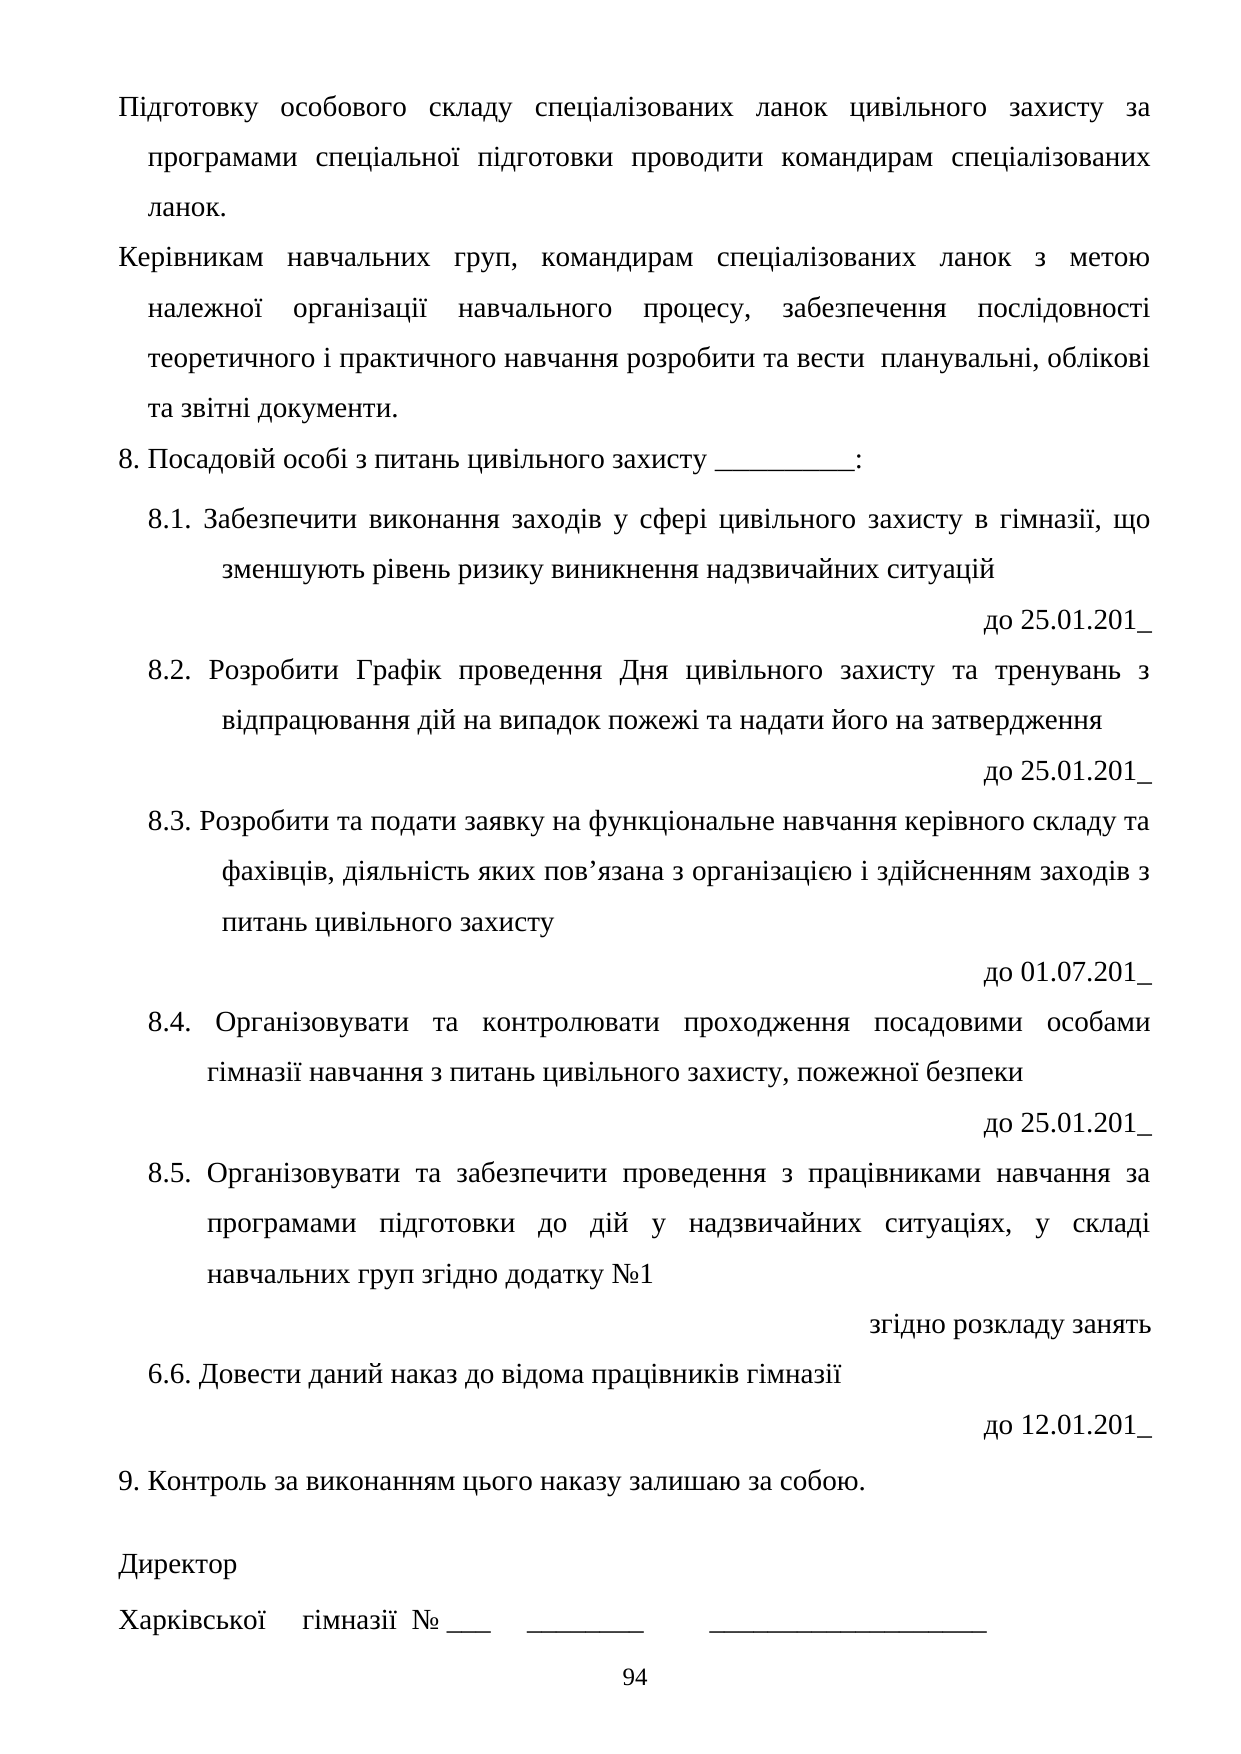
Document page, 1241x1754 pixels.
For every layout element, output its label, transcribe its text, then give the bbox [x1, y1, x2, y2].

text до 25.01.201_ [118, 602, 1152, 635]
text до 12.01.201_ [708, 1407, 1152, 1440]
text 8.1. Забезпечити виконання заходів у сфері цивільного захисту в гімназії, що зменшують рівень ризику виникнення надзвичайних ситуацій [148, 501, 1152, 585]
text згідно розкладу занять [708, 1306, 1152, 1340]
text 8. Посадовій особі з питань цивільного захисту ________: [118, 441, 1152, 477]
text Підготовку особового складу спеціалізованих ланок цивільного захисту за програмами спеціальної підготовки проводити командирам спеціалізованих ланок. [118, 89, 1152, 223]
text 6.6. Довести даний наказ до відома працівників гімназії [118, 1356, 1152, 1390]
text до 25.01.201_ [708, 1105, 1152, 1138]
text Харківської гімназії № ___ ________ ___________________ [118, 1602, 1152, 1636]
text Директор [118, 1546, 1152, 1579]
text 8.3. Розробити та подати заявку на функціональне навчання керівного складу та фахівців, діяльність яких пов’язана з організацією і здійсненням заходів з питань цивільного захисту [148, 803, 1152, 937]
text 9. Контроль за виконанням цього наказу залишаю за собою. [118, 1463, 1152, 1497]
text Керівникам навчальних груп, командирам спеціалізованих ланок з метою належної організації навчального процесу, забезпечення послідовності теоретичного і практичного навчання розробити та вести планувальні, облікові та звітні документи. [118, 239, 1152, 424]
text 8.5. Організовувати та забезпечити проведення з працівниками навчання за програмами підготовки до дій у надзвичайних ситуаціях, у складі навчальних груп згідно додатку №1 [148, 1155, 1152, 1289]
text 8.2. Розробити Графік проведення Дня цивільного захисту та тренувань з відпрацювання дій на випадок пожежі та надати його на затвердження [148, 652, 1152, 736]
text до 01.07.201_ [708, 954, 1152, 987]
text 8.4. Організовувати та контролювати проходження посадовими особами гімназії навчання з питань цивільного захисту, пожежної безпеки [148, 1004, 1152, 1088]
text до 25.01.201_ [708, 753, 1152, 786]
